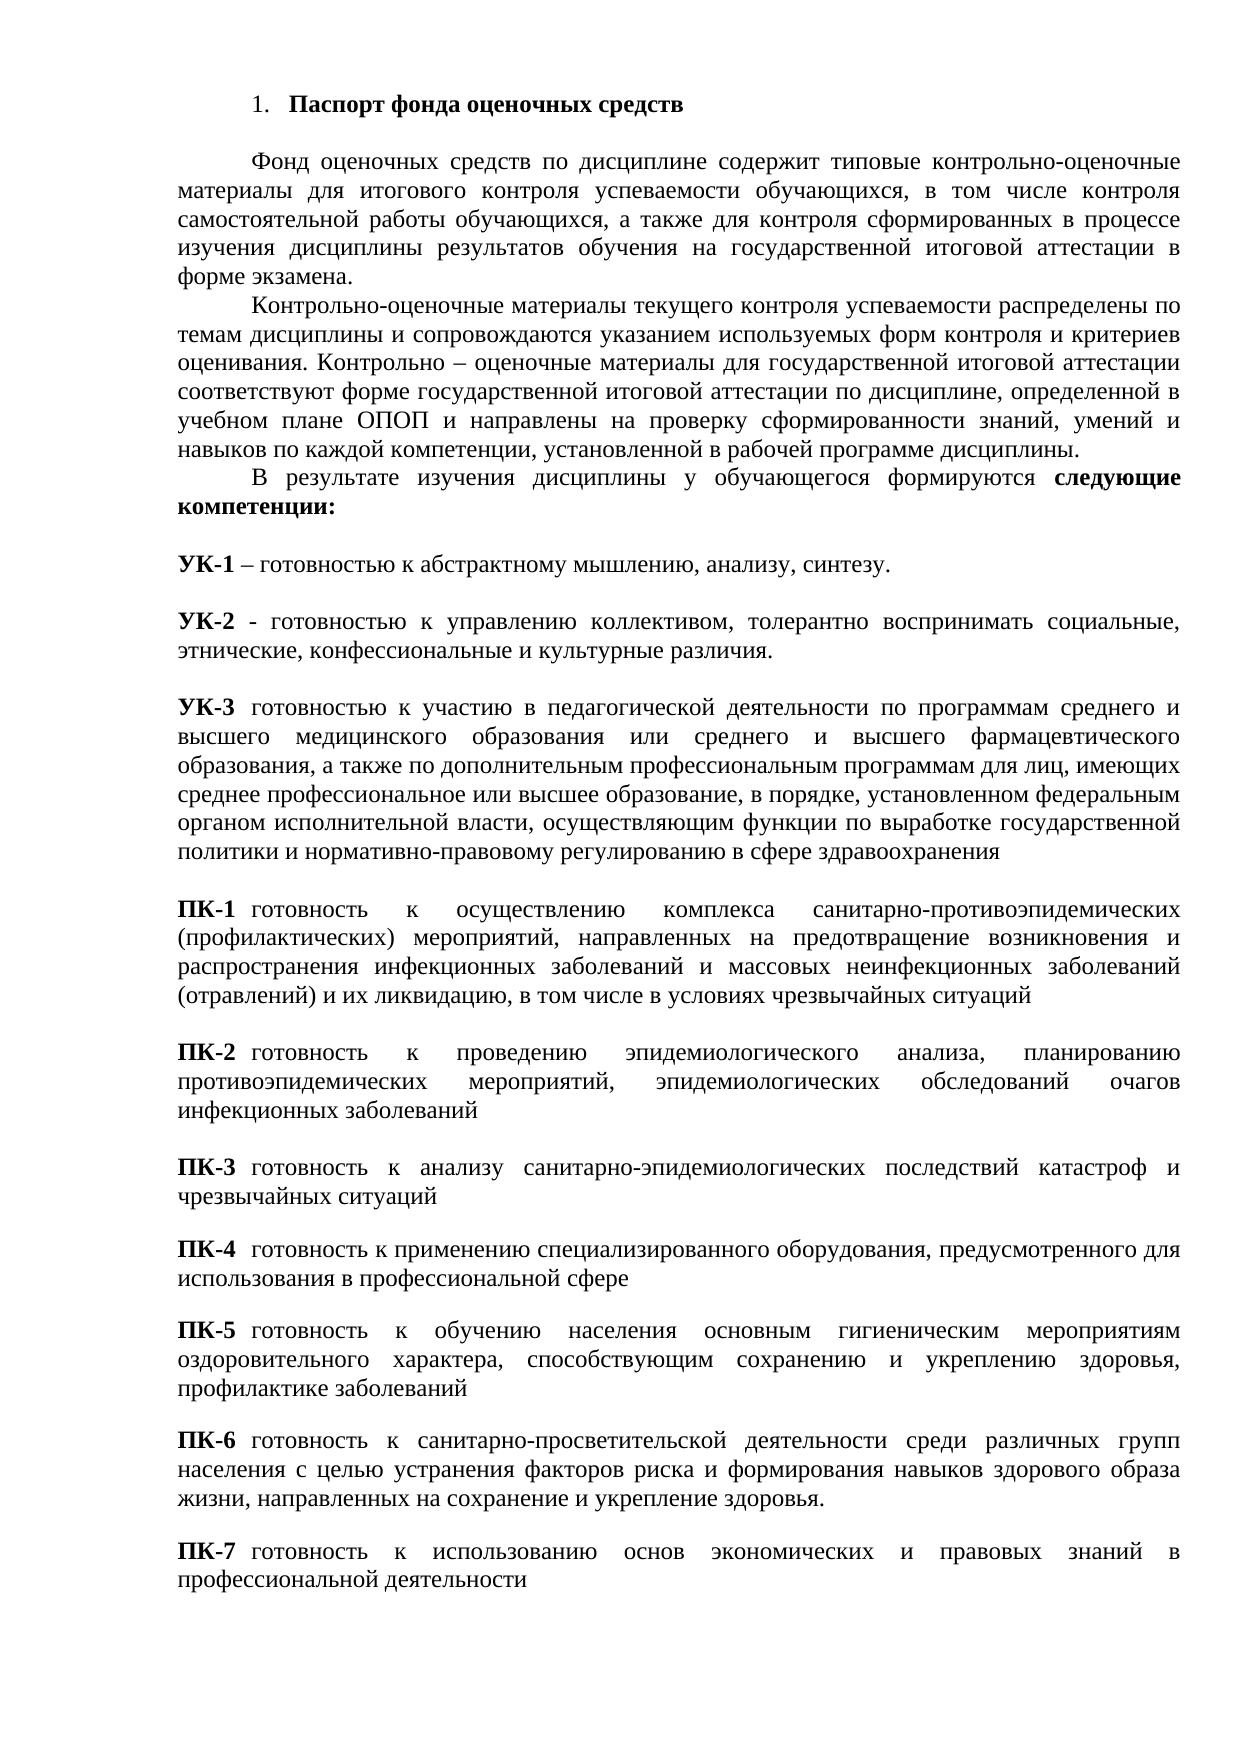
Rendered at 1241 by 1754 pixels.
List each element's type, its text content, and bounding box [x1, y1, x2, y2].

text ПК-1 готовность к осуществлению комплекса санитарно-противоэпидемических (профилактических) мероприятий, направленных на предотвращение возникновения и распространения инфекционных заболеваний и массовых неинфекционных заболеваний (отравлений) и их ликвидацию, в том числе в условиях чрезвычайных ситуаций [177, 894, 1181, 1009]
text УК-2 - готовностью к управлению коллективом, толерантно воспринимать социальные, этнические, конфессиональные и культурные различия. [177, 606, 1181, 664]
text УК-3 готовностью к участию в педагогической деятельности по программам среднего и высшего медицинского образования или среднего и высшего фармацевтического образования, а также по дополнительным профессиональным программам для лиц, имеющих среднее профессиональное или высшее образование, в порядке, установленном федеральным органом исполнительной власти, осуществляющим функции по выработке государственной политики и нормативно-правовому регулированию в сфере здравоохранения [177, 692, 1181, 865]
text ПК-4 готовность к применению специализированного оборудования, предусмотренного для использования в профессиональной сфере [177, 1234, 1181, 1291]
list Паспорт фонда оценочных средств [177, 89, 1181, 117]
text ПК-3 готовность к анализу санитарно-эпидемиологических последствий катастроф и чрезвычайных ситуаций [177, 1152, 1181, 1210]
text ПК-5 готовность к обучению населения основным гигиеническим мероприятиям оздоровительного характера, способствующим сохранению и укреплению здоровья, профилактике заболеваний [177, 1315, 1181, 1402]
text ПК-2 готовность к проведению эпидемиологического анализа, планированию противоэпидемических мероприятий, эпидемиологических обследований очагов инфекционных заболеваний [177, 1037, 1181, 1124]
text Фонд оценочных средств по дисциплине содержит типовые контрольно-оценочные материалы для итогового контроля успеваемости обучающихся, в том числе контроля самостоятельной работы обучающихся, а также для контроля сформированных в процессе изучения дисциплины результатов обучения на государственной итоговой аттестации в форме экзамена. [177, 146, 1181, 290]
text В результате изучения дисциплины у обучающегося формируются следующие компетенции: [177, 462, 1181, 520]
text ПК-7 готовность к использованию основ экономических и правовых знаний в профессиональной деятельности [177, 1536, 1181, 1593]
text ПК-6 готовность к санитарно-просветительской деятельности среди различных групп населения с целью устранения факторов риска и формирования навыков здорового образа жизни, направленных на сохранение и укрепление здоровья. [177, 1426, 1181, 1512]
text Контрольно-оценочные материалы текущего контроля успеваемости распределены по темам дисциплины и сопровождаются указанием используемых форм контроля и критериев оценивания. Контрольно – оценочные материалы для государственной итоговой аттестации соответствуют форме государственной итоговой аттестации по дисциплине, определенной в учебном плане ОПОП и направлены на проверку сформированности знаний, умений и навыков по каждой компетенции, установленной в рабочей программе дисциплины. [177, 290, 1181, 462]
text УК-1 – готовностью к абстрактному мышлению, анализу, синтезу. [177, 549, 1181, 577]
